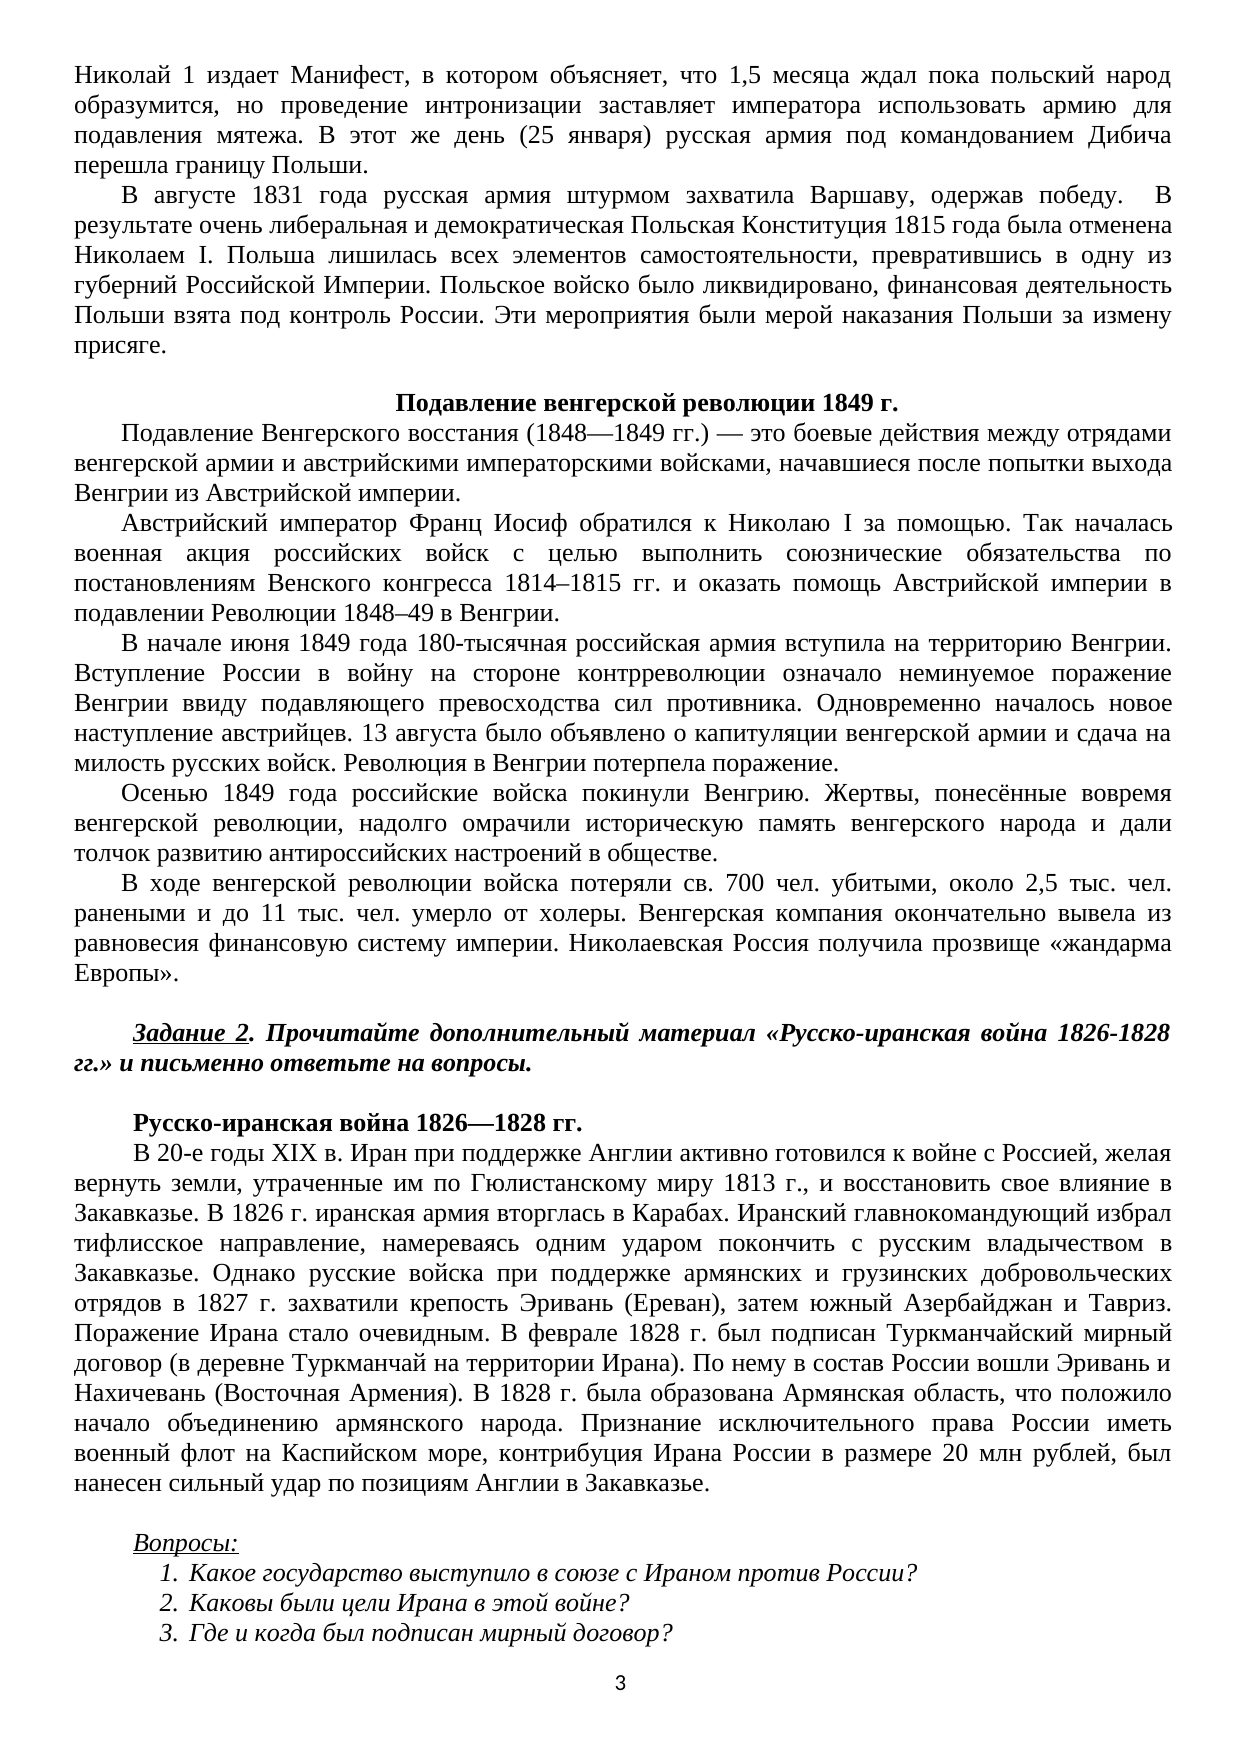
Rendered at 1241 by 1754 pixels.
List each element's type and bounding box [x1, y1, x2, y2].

table_header [74, 59, 1173, 1647]
